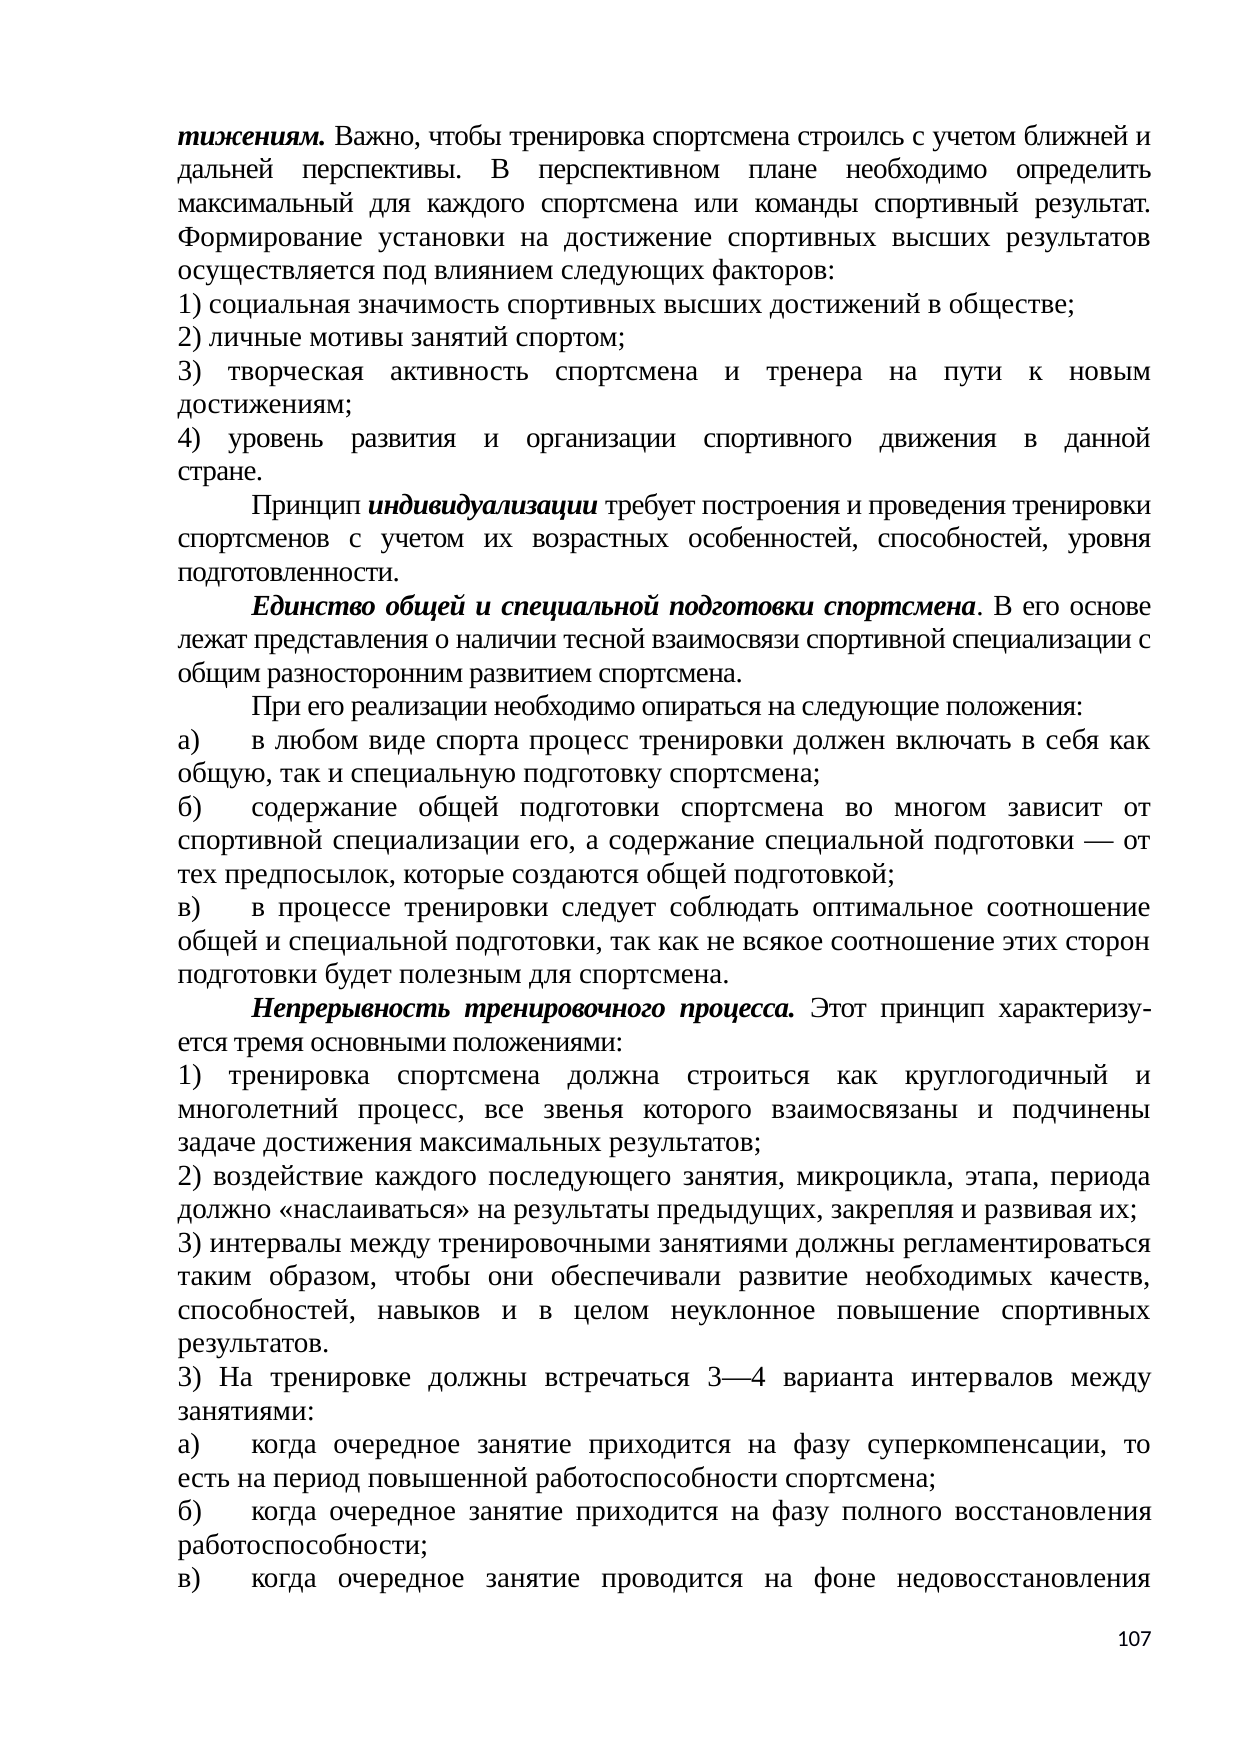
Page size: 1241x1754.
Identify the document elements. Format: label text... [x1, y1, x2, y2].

text 1) социальная значимость спортивных высших достижений в обществе; [177, 286, 1152, 319]
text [177, 1560, 1152, 1594]
text а) когда очередное занятие приходится на фазу суперкомпенсации, то есть на период повышенной работоспособности спортсмена; [177, 1426, 1152, 1493]
text 4) уровень развития и организации спортивного движения в данной стране. [177, 420, 1152, 487]
text 2) воздействие каждого последующего занятия, микроцикла, этапа, периода должно «наслаиваться» на результаты предыдущих, закрепляя и развивая их; [177, 1158, 1152, 1225]
text 3) творческая активность спортсмена и тренера на пути к новым достижениям; [177, 353, 1152, 420]
text Непрерывность тренировочного процесса. Этот принцип характеризуется тремя основными положениями: [177, 990, 1152, 1057]
text Единство общей и специальной подготовки спортсмена. В его основе лежат представления о наличии тесной взаимосвязи спортивной специализации с общим разносторонним развитием спортсмена. [177, 588, 1152, 688]
text 3) интервалы между тренировочными занятиями должны регламентироваться таким образом, чтобы они обеспечивали развитие необходимых качеств, способностей, навыков и в целом неуклонное повышение спортивных результатов. [177, 1225, 1152, 1359]
text в) в процессе тренировки следует соблюдать оптимальное соотношение общей и специальной подготовки, так как не всякое соотношение этих сторон подготовки будет полезным для спортсмена. [177, 889, 1152, 990]
text Принцип индивидуализации требует построения и проведения тренировки спортсменов с учетом их возрастных особенностей, способностей, уровня подготовленности. [177, 487, 1152, 588]
text б) когда очередное занятие приходится на фазу полного восстановления работоспособности; [177, 1493, 1152, 1560]
text 1) тренировка спортсмена должна строиться как круглогодичный и многолетний процесс, все звенья которого взаимосвязаны и подчинены задаче достижения максимальных результатов; [177, 1057, 1152, 1158]
text При его реализации необходимо опираться на следующие положения: [177, 688, 1152, 722]
text 3) На тренировке должны встречаться 3—4 варианта интервалов между занятиями: [177, 1359, 1152, 1426]
text а) в любом виде спорта процесс тренировки должен включать в себя как общую, так и специальную подготовку спортсмена; [177, 722, 1152, 789]
text б) содержание общей подготовки спортсмена во многом зависит от спортивной специализации его, а содержание специальной подготовки — от тех предпосылок, которые создаются общей подготовкой; [177, 789, 1152, 889]
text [177, 118, 1152, 286]
text 2) личные мотивы занятий спортом; [177, 319, 1152, 353]
